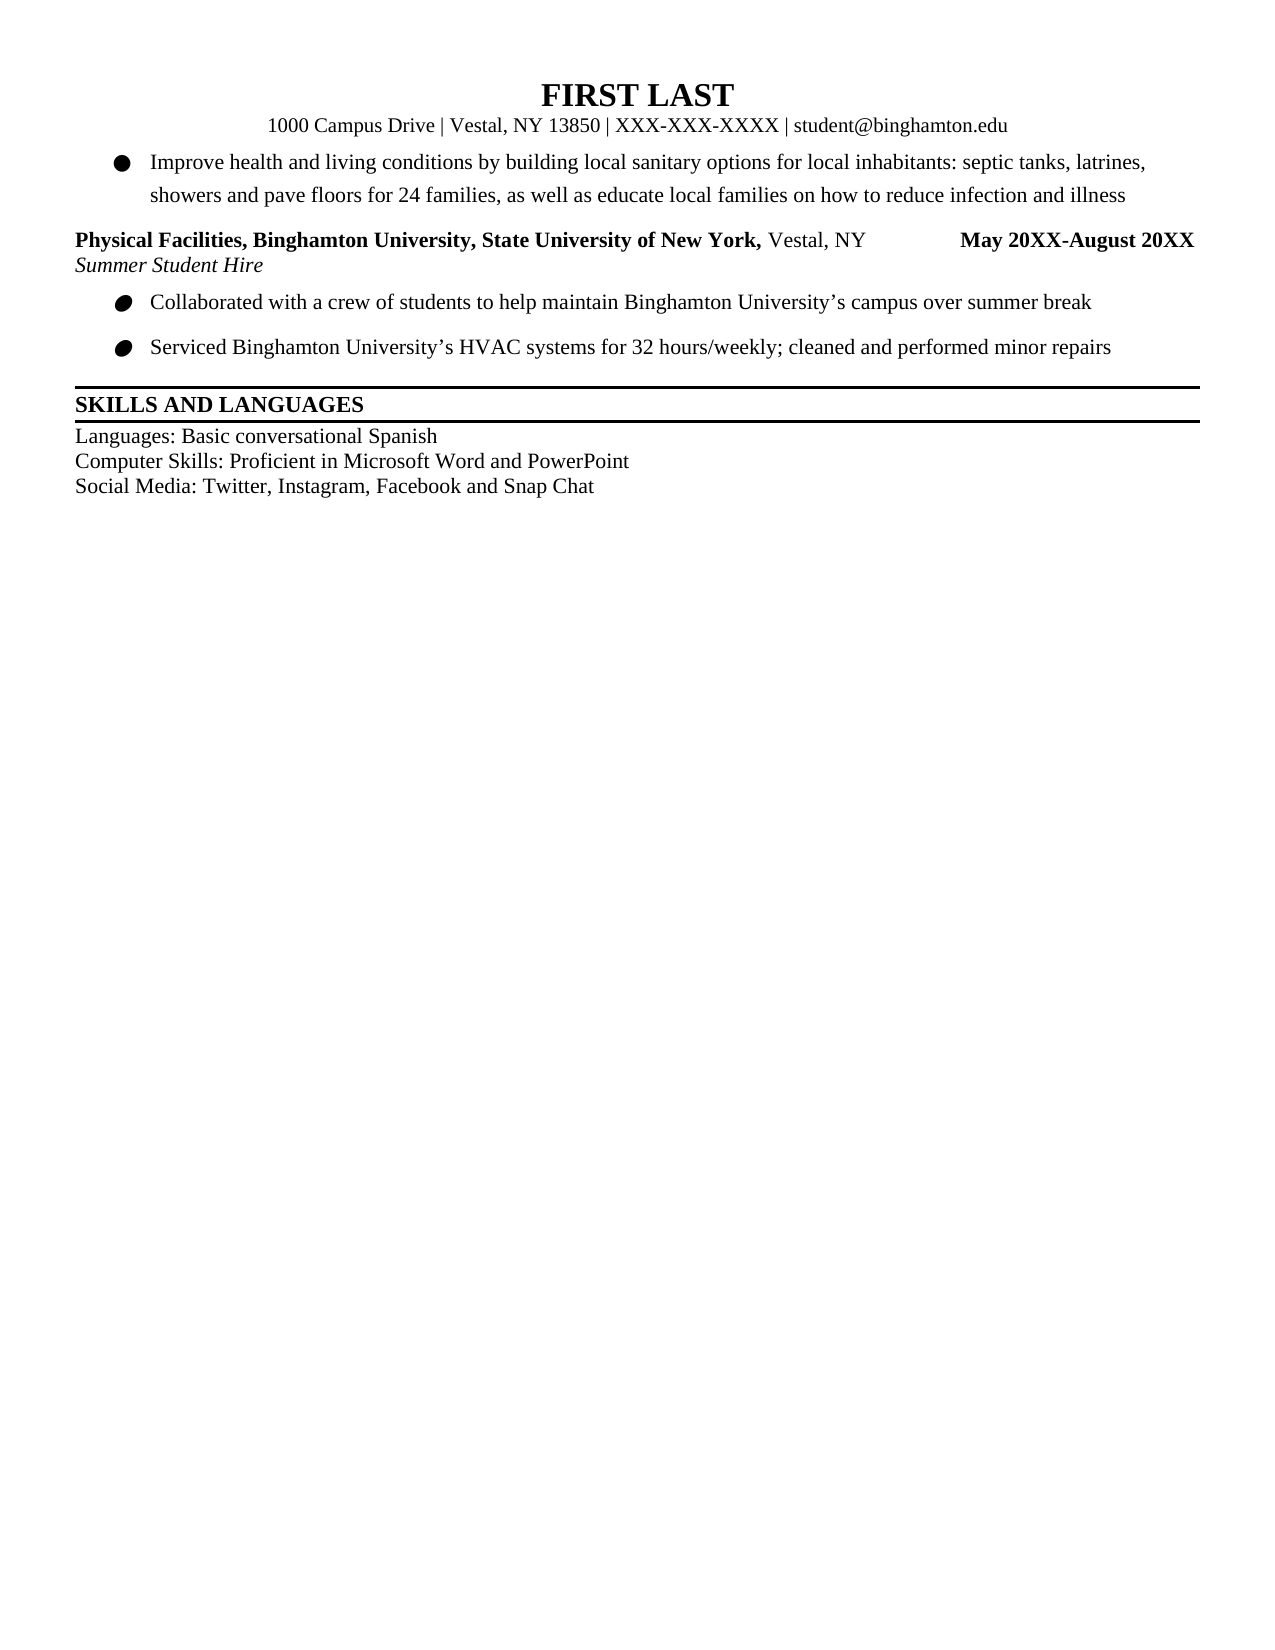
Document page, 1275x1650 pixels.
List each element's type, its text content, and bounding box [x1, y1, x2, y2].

text Physical Facilities, Binghamton University, State University of New York, Vestal, NY May 20XX-August 20XX [75, 227, 1200, 252]
text Social Media: Twitter, Instagram, Facebook and Snap Chat [75, 473, 1200, 498]
text Languages: Basic conversational Spanish [75, 423, 1200, 448]
list Improve health and living conditions by building local sanitary options for local inhabitants: septic tanks, latrines, showers and pave floors for 24 families, as well as educate local families on how to reduce infection and illness [112, 137, 1200, 207]
text SKILLS AND LANGUAGES [75, 389, 1200, 420]
list Collaborated with a crew of students to help maintain Binghamton University’s campus over summer break [112, 277, 1200, 322]
list Serviced Binghamton University’s HVAC systems for 32 hours/weekly; cleaned and performed minor repairs [112, 322, 1200, 367]
text Computer Skills: Proficient in Microsoft Word and PowerPoint [75, 448, 1200, 473]
text Summer Student Hire [75, 252, 1200, 277]
